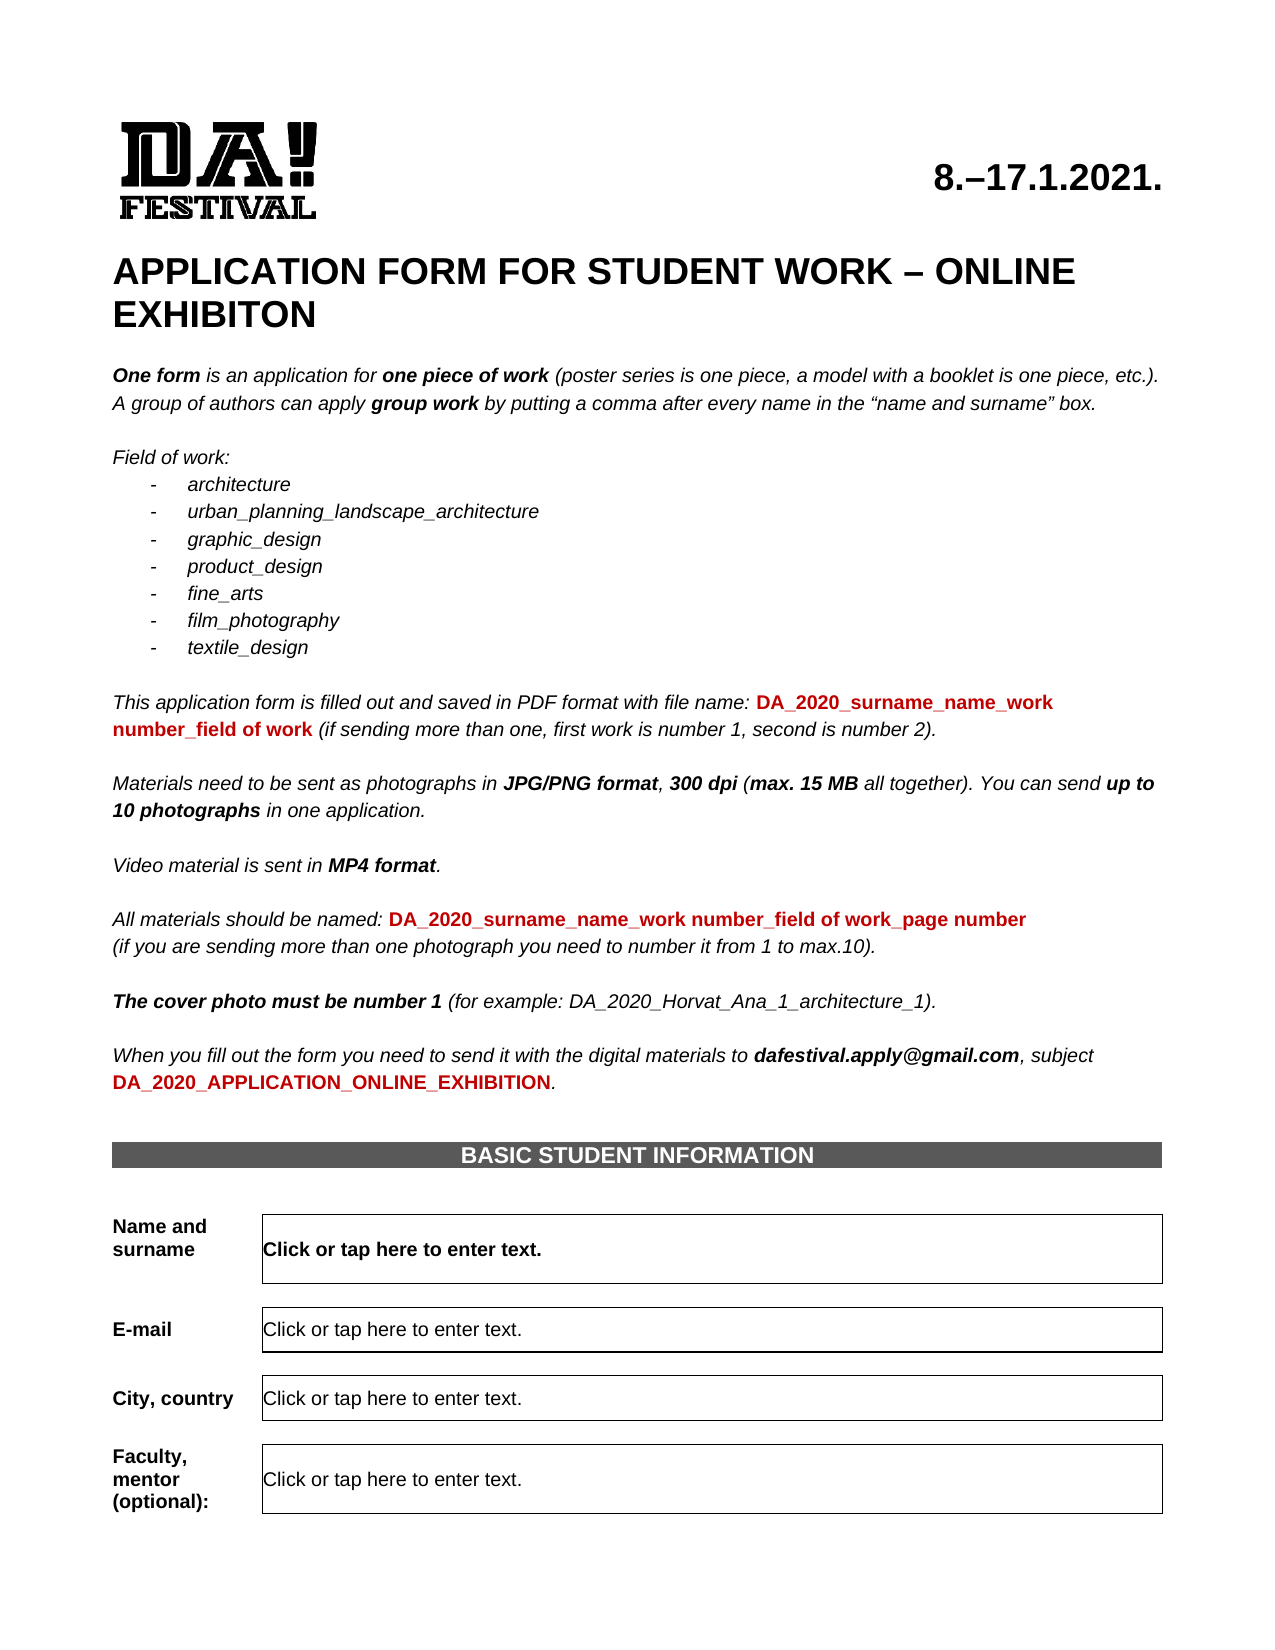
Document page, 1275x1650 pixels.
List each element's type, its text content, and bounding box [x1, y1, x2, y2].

table_header E-mail [113, 1307, 262, 1351]
text Video material is sent in MP4 format. [112, 854, 1162, 876]
table_header City, country [113, 1375, 262, 1420]
list graphic_design [150, 527, 1162, 550]
list textile_design [150, 636, 1162, 659]
list urban_planning_landscape_architecture [150, 500, 1162, 523]
list architecture [150, 473, 1162, 496]
text All materials should be named: DA_2020_surname_name_work number_field of work_page number [112, 908, 1162, 931]
picture [112, 112, 356, 227]
text The cover photo must be number 1 (for example: DA_2020_Horvat_Ana_1_architecture_1). [112, 989, 1162, 1012]
text One form is an application for one piece of work (poster series is one piece, a model with a booklet is one piece, etc.). [112, 364, 1162, 387]
table_header [113, 113, 637, 249]
table_header Faculty, mentor (optional): [113, 1444, 262, 1513]
text APPLICATION FORM FOR STUDENT WORK – ONLINE EXHIBITON [112, 249, 1162, 336]
table_header 8.–17.1.2021. [638, 113, 1162, 249]
text Materials need to be sent as photographs in JPG/PNG format, 300 dpi (max. 15 MB all together). You can send up to 10 photographs in one application. [112, 772, 1162, 822]
list fine_arts [150, 582, 1162, 604]
text Field of work: [112, 446, 1162, 468]
table_header Name and surname [113, 1214, 262, 1283]
text A group of authors can apply group work by putting a comma after every name in the “name and surname” box. [112, 391, 1162, 414]
list product_design [150, 554, 1162, 577]
text (if you are sending more than one photograph you need to number it from 1 to max.10). [112, 935, 1162, 958]
text This application form is filled out and saved in PDF format with file name: DA_2020_surname_name_work number_field of work (if sending more than one, first work is number 1, second is number 2). [112, 691, 1162, 740]
text When you fill out the form you need to send it with the digital materials to dafestival.apply@gmail.com, subject DA_2020_APPLICATION_ONLINE_EXHIBITION. [112, 1044, 1162, 1094]
list film_photography [150, 609, 1162, 632]
subtitle BASIC STUDENT INFORMATION [112, 1142, 1162, 1168]
